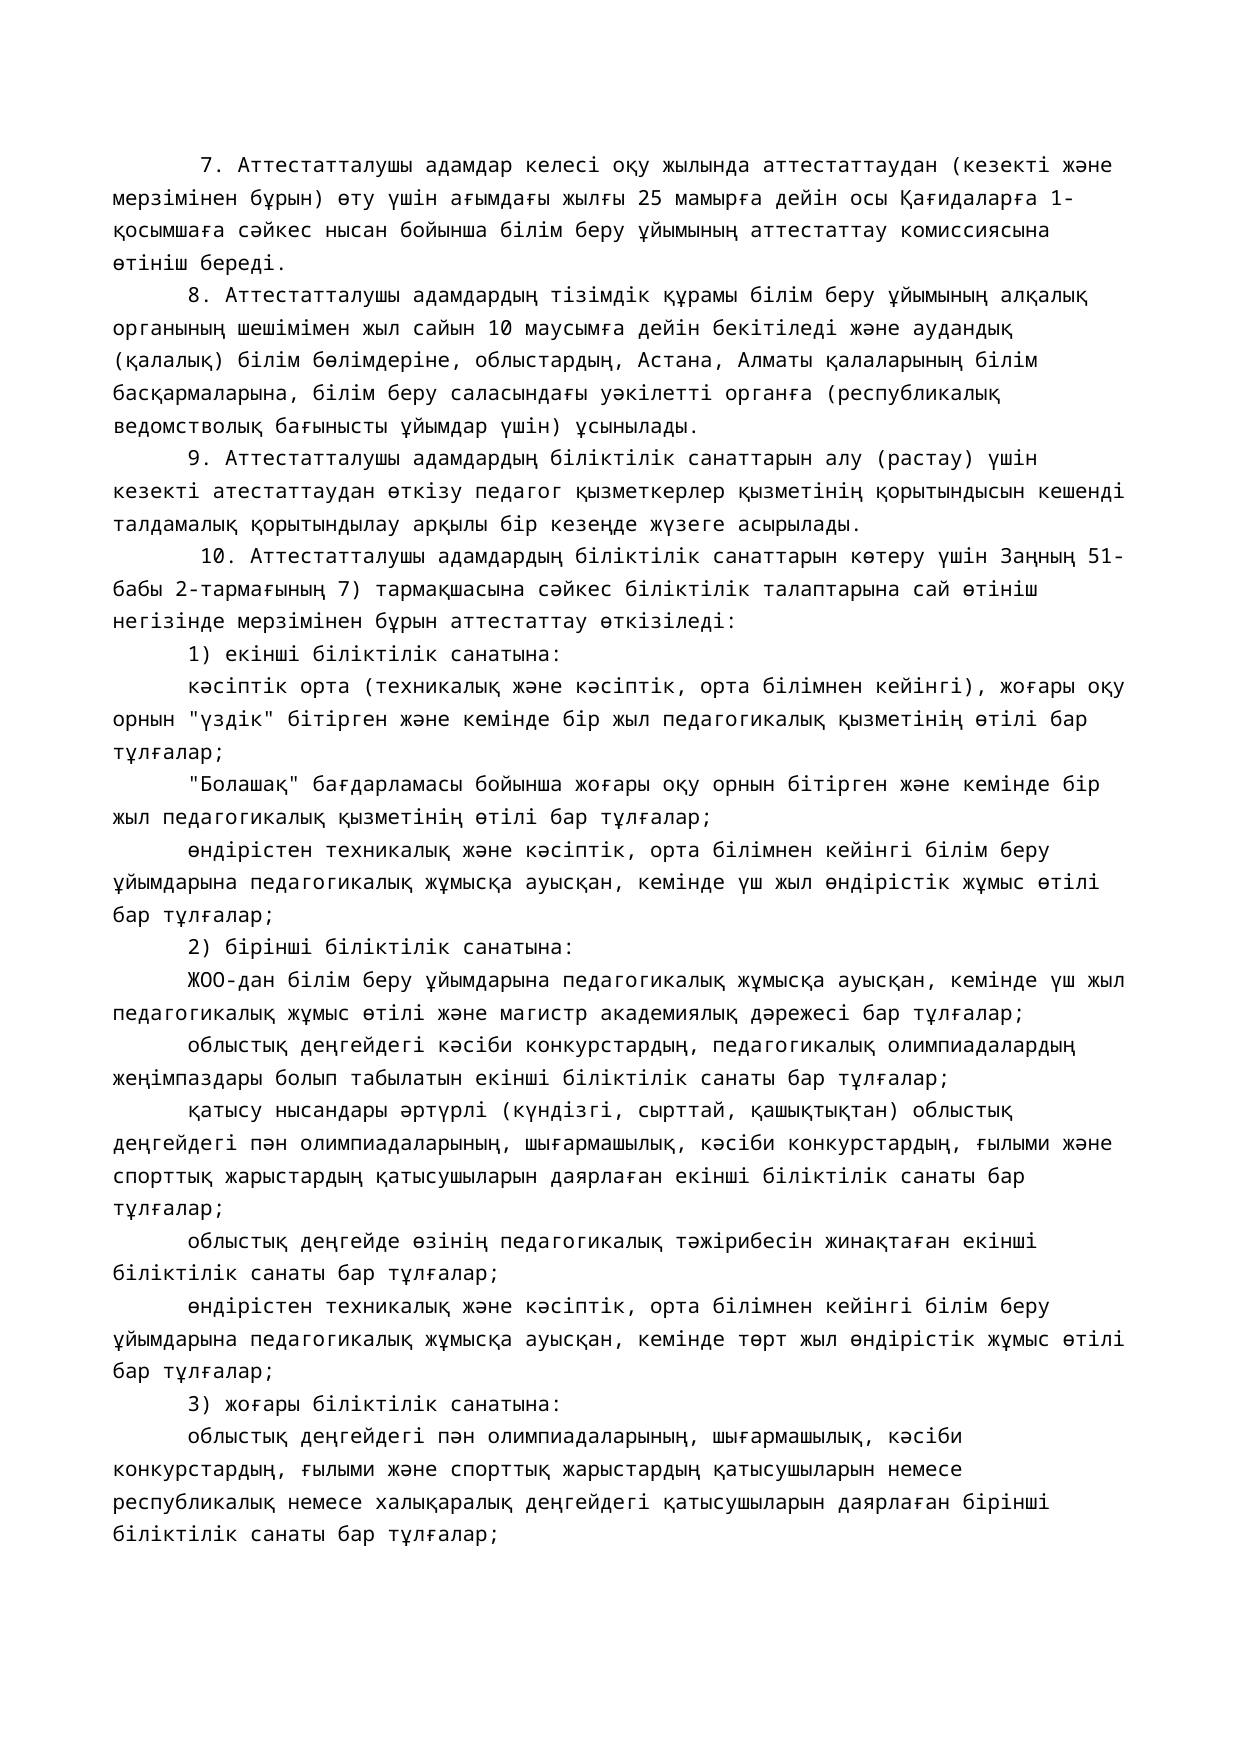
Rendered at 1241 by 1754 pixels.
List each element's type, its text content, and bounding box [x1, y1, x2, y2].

text 2) бірінші біліктілік санатына: [112, 932, 1128, 961]
text өндірістен техникалық және кәсіптік, орта білімнен кейінгі білім беру ұйымдарына педагогикалық жұмысқа ауысқан, кемінде үш жыл өндірістік жұмыс өтілі бар тұлғалар; [112, 835, 1128, 928]
text облыстық деңгейдегі кәсіби конкурстардың, педагогикалық олимпиадалардың жеңімпаздары болып табылатын екінші біліктілік санаты бар тұлғалар; [112, 1030, 1128, 1091]
text облыстық деңгейдегі пән олимпиадаларының, шығармашылық, кәсіби конкурстардың, ғылыми және спорттық жарыстардың қатысушыларын немесе республикалық немесе халықаралық деңгейдегі қатысушыларын даярлаған бірінші біліктілік санаты бар тұлғалар; [112, 1422, 1128, 1548]
text 1) екінші біліктілік санатына: [112, 639, 1128, 667]
text 10. Аттестатталушы адамдардың біліктілік санаттарын көтеру үшін Заңның 51-бабы 2-тармағының 7) тармақшасына сәйкес біліктілік талаптарына сай өтініш негізінде мерзімінен бұрын аттестаттау өткізіледі: [112, 541, 1128, 635]
text 9. Аттестатталушы адамдардың біліктілік санаттарын алу (растау) үшін кезекті атестаттаудан өткізу педагог қызметкерлер қызметінің қорытындысын кешенді талдамалық қорытындылау арқылы бір кезеңде жүзеге асырылады. [112, 443, 1128, 537]
text кәсіптік орта (техникалық және кәсіптік, орта білімнен кейінгі), жоғары оқу орнын "үздік" бітірген және кемінде бір жыл педагогикалық қызметінің өтілі бар тұлғалар; [112, 672, 1128, 765]
text 8. Аттестатталушы адамдардың тізімдік құрамы білім беру ұйымының алқалық органының шешімімен жыл сайын 10 маусымға дейін бекітіледі және аудандық (қалалық) білім бөлімдеріне, облыстардың, Астана, Алматы қалаларының білім басқармаларына, білім беру саласындағы уәкілетті органға (республикалық ведомстволық бағынысты ұйымдар үшін) ұсынылады. [112, 280, 1128, 439]
text 7. Аттестатталушы адамдар келесі оқу жылында аттестаттаудан (кезекті және мерзімінен бұрын) өту үшін ағымдағы жылғы 25 мамырға дейін осы Қағидаларға 1-қосымшаға сәйкес нысан бойынша білім беру ұйымының аттестаттау комиссиясына өтініш береді. [112, 150, 1128, 276]
text облыстық деңгейде өзінің педагогикалық тәжірибесін жинақтаған екінші біліктілік санаты бар тұлғалар; [112, 1226, 1128, 1287]
text "Болашақ" бағдарламасы бойынша жоғары оқу орнын бітірген және кемінде бір жыл педагогикалық қызметінің өтілі бар тұлғалар; [112, 769, 1128, 831]
text ЖОО-дан білім беру ұйымдарына педагогикалық жұмысқа ауысқан, кемінде үш жыл педагогикалық жұмыс өтілі және магистр академиялық дәрежесі бар тұлғалар; [112, 965, 1128, 1026]
text өндірістен техникалық және кәсіптік, орта білімнен кейінгі білім беру ұйымдарына педагогикалық жұмысқа ауысқан, кемінде төрт жыл өндірістік жұмыс өтілі бар тұлғалар; [112, 1291, 1128, 1385]
text қатысу нысандары әртүрлі (күндізгі, сырттай, қашықтықтан) облыстық деңгейдегі пән олимпиадаларының, шығармашылық, кәсіби конкурстардың, ғылыми және спорттық жарыстардың қатысушыларын даярлаған екінші біліктілік санаты бар тұлғалар; [112, 1096, 1128, 1222]
text 3) жоғары біліктілік санатына: [112, 1389, 1128, 1417]
